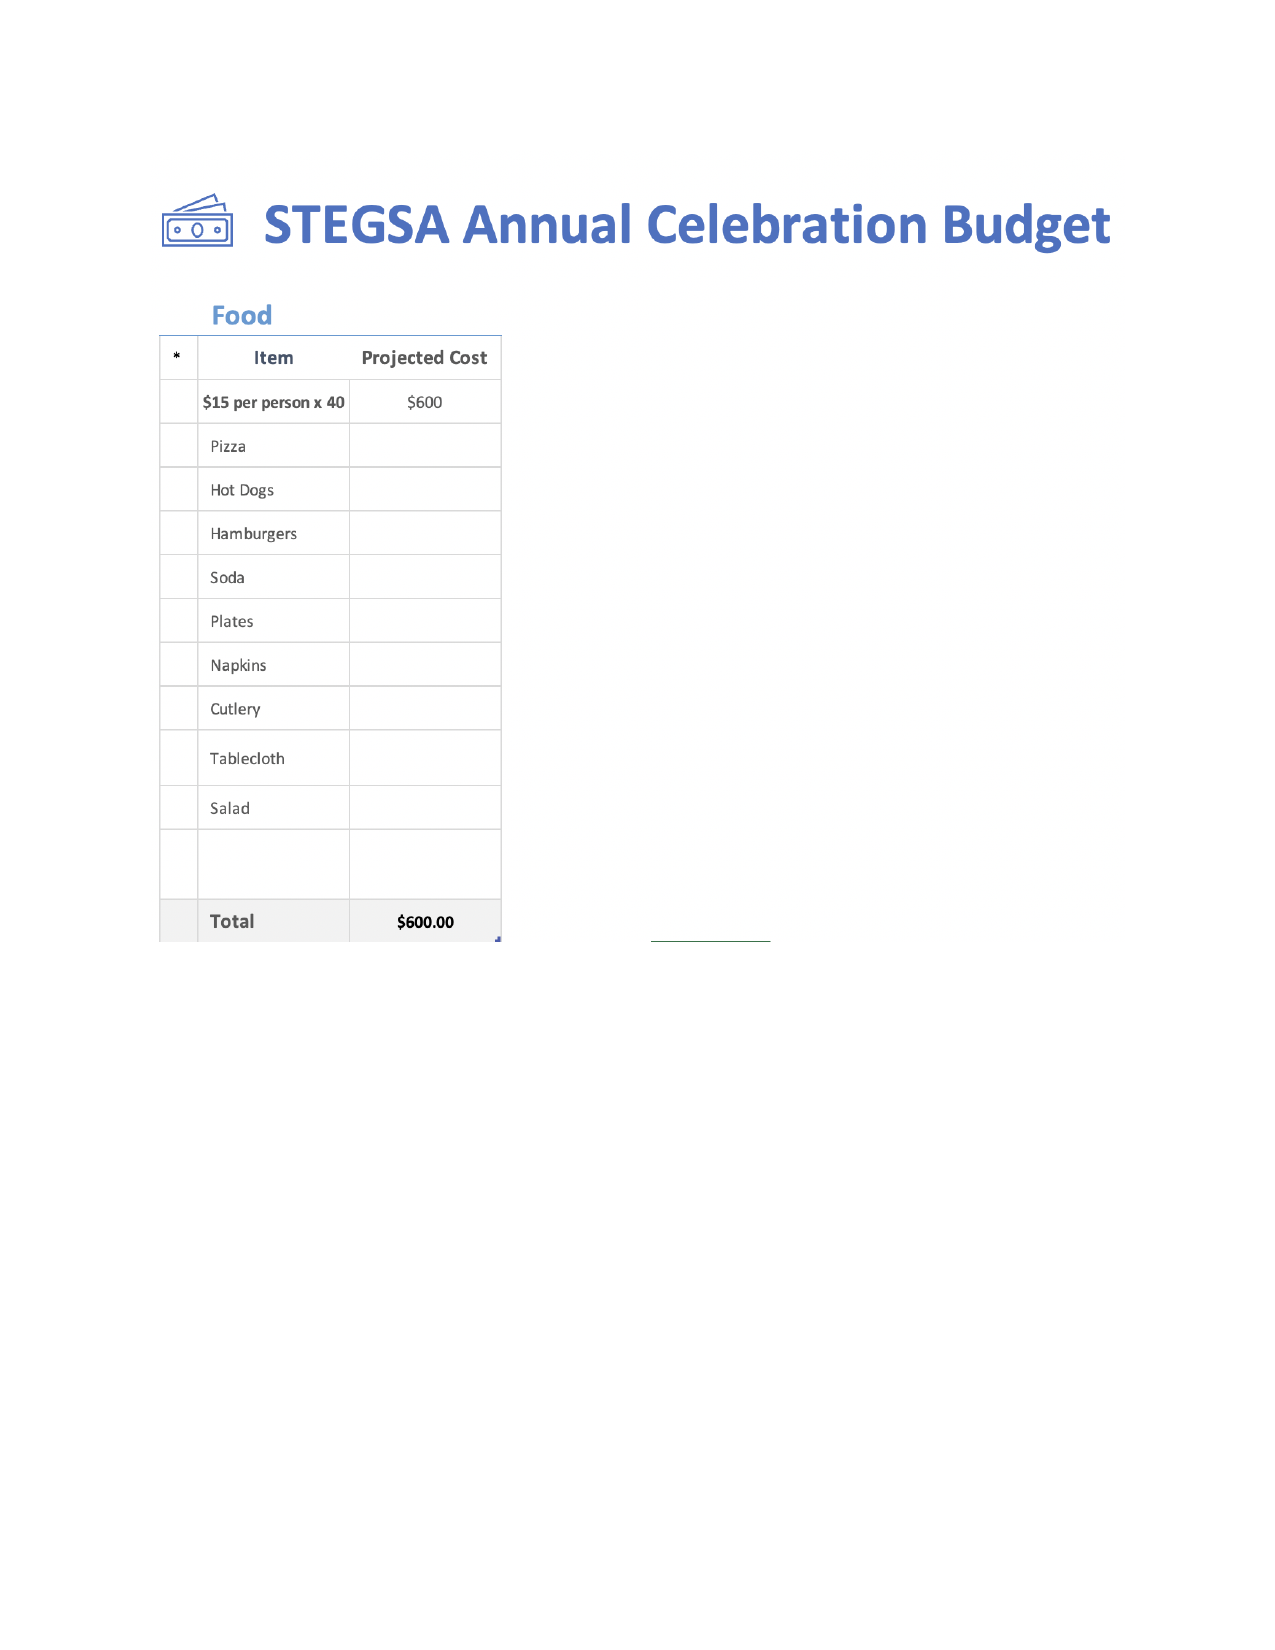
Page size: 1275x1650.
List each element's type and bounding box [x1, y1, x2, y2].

picture [150, 150, 1125, 942]
